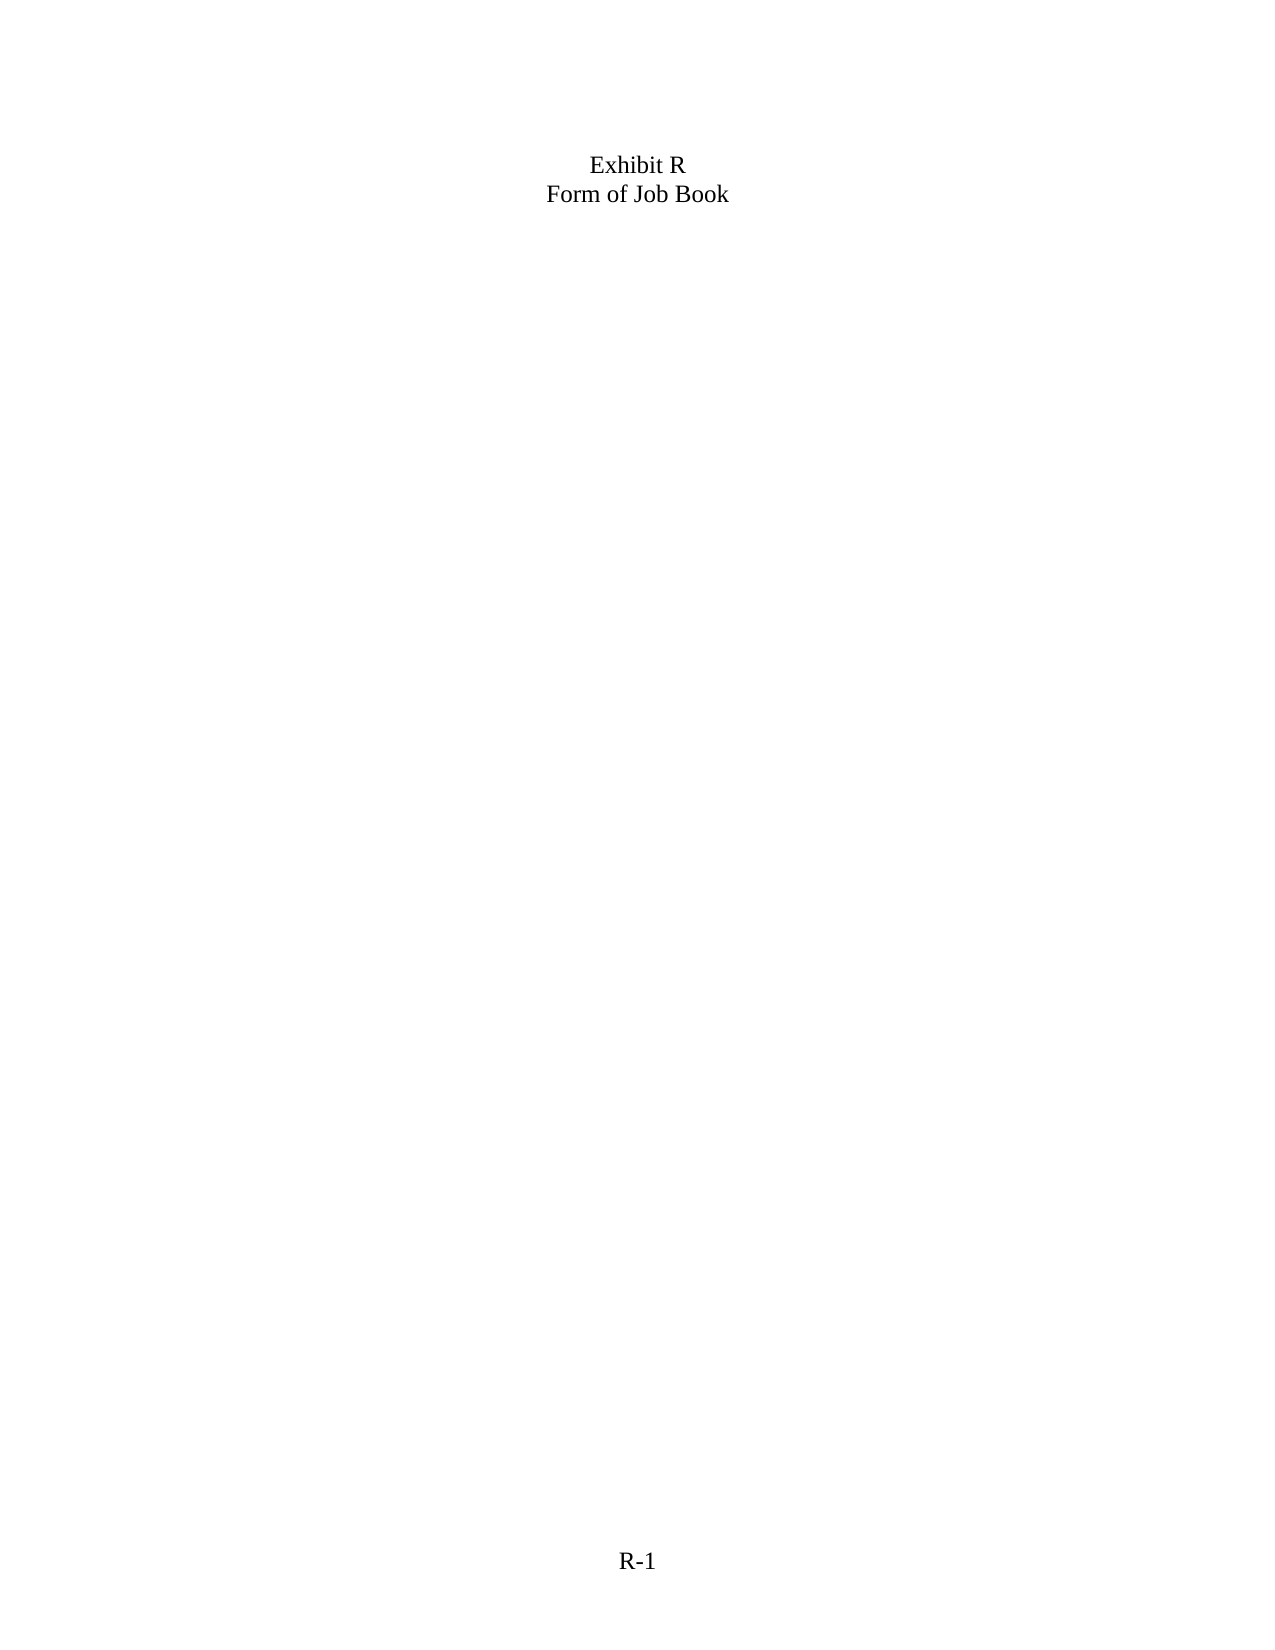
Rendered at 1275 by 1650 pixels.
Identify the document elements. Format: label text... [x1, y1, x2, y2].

text Form of Job Book [150, 179, 1125, 207]
